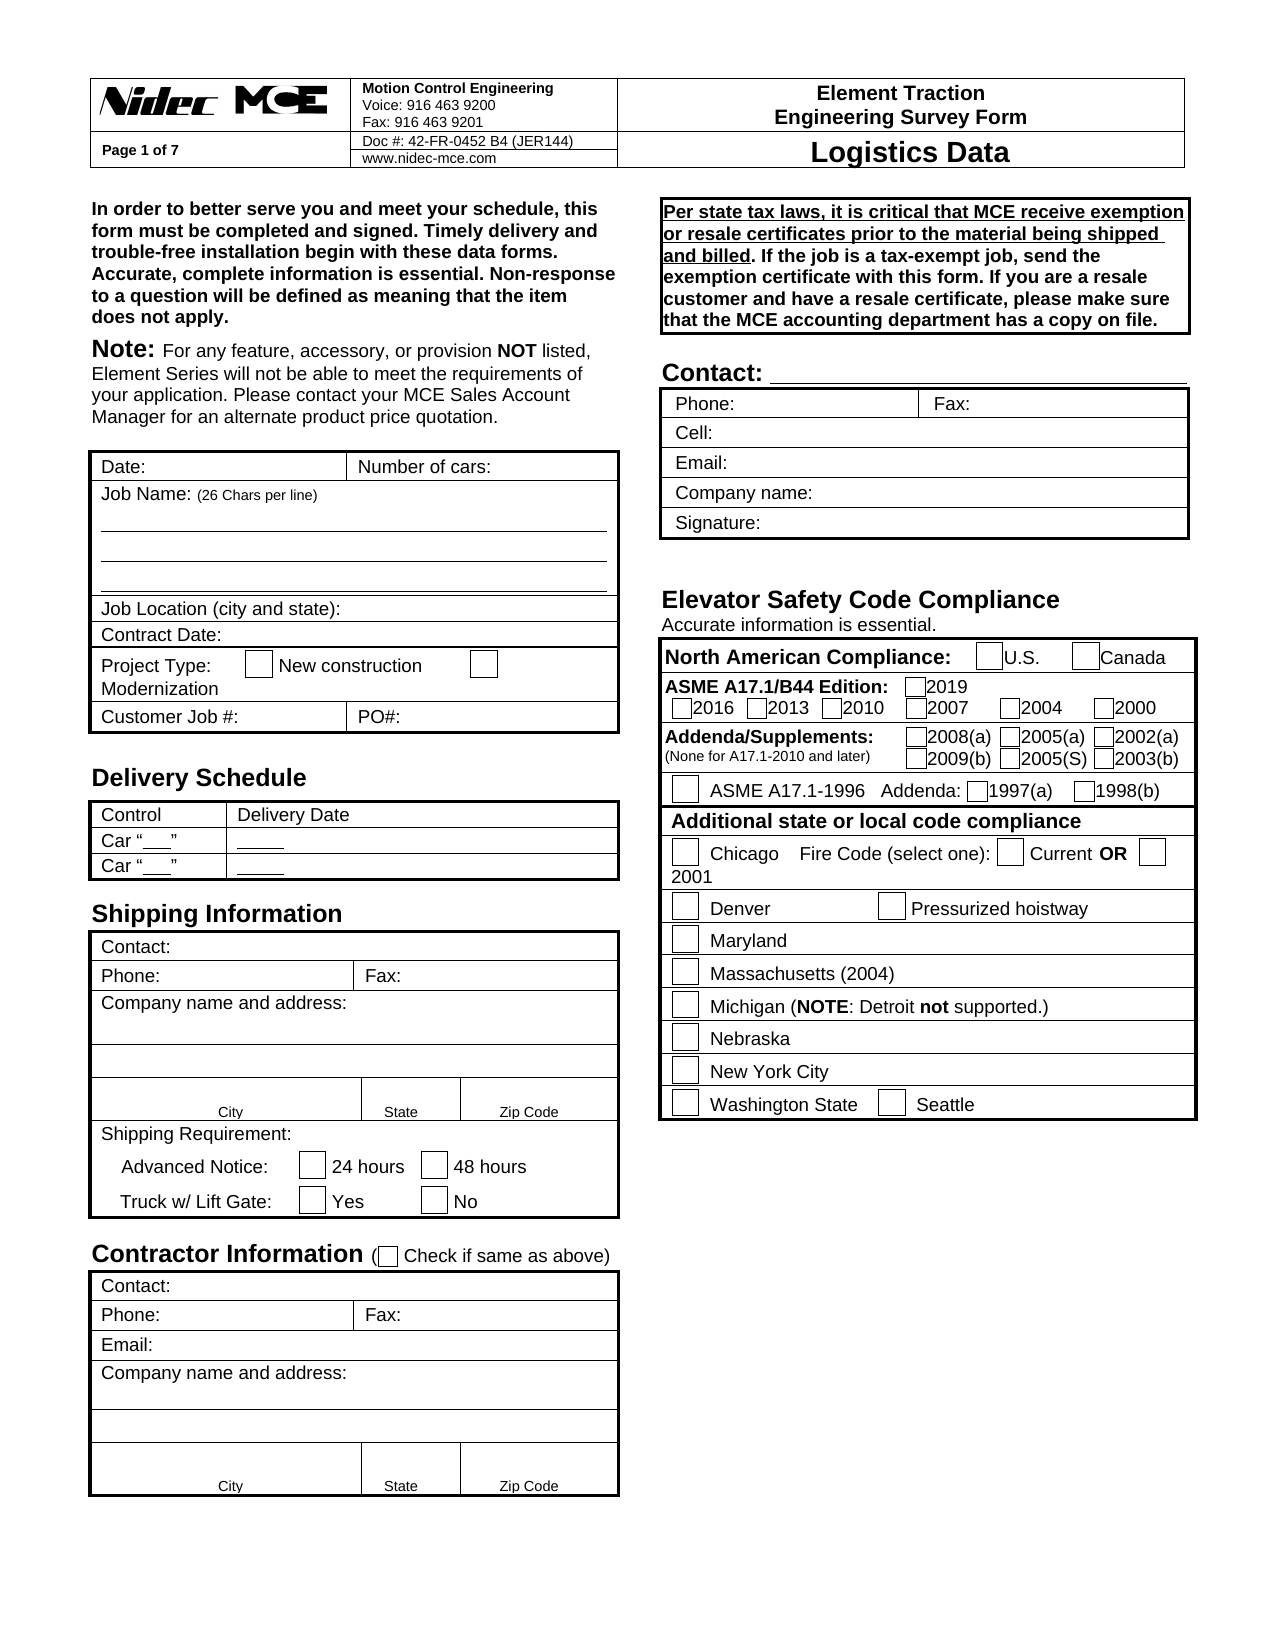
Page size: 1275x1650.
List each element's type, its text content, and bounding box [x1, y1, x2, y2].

table_cell [362, 1078, 460, 1102]
table_cell Date: [92, 453, 346, 480]
table_cell Phone: [662, 390, 918, 417]
table_cell Number of cars: [347, 453, 617, 480]
table_cell [362, 1443, 460, 1476]
table_cell Michigan (NOTE: Detroit not supported.) [662, 988, 1194, 1020]
table_cell Project Type: New construction Modernization [92, 648, 617, 701]
table_cell Company name and address: [92, 1361, 617, 1409]
table_cell Company name: [662, 478, 1187, 507]
table_cell Zip Code [461, 1476, 617, 1494]
table_cell North American Compliance: U.S. Canada [662, 640, 1194, 672]
table_cell Fax: [919, 390, 1187, 417]
table_header Per state tax laws, it is critical that MCE receive exemption or resale certificates prior to the material being shipped and billed. If the job is a tax-exempt job, send the exemption certificate with this form. If you are a resale customer and have a resale certificate, please make sure that the MCE accounting department has a copy on file. [663, 200, 1188, 332]
table_cell New York City [662, 1054, 1194, 1085]
table_cell Customer Job #: [92, 702, 346, 731]
table_cell [92, 1410, 617, 1442]
table_cell Contact: [92, 933, 617, 960]
table_cell State [362, 1102, 460, 1120]
table_cell Car “ ” [92, 828, 226, 853]
table_cell 2008(a) 2005(a) 2002(a) 2009(b) 2005(S) 2003(b) [877, 723, 1194, 772]
table_cell State [362, 1476, 460, 1494]
table_cell Email: [662, 448, 1187, 477]
table_cell Delivery Date [227, 803, 617, 827]
table_cell Contractor Information ( Check if same as above) [90, 1219, 618, 1269]
table_cell Maryland [662, 923, 1194, 954]
table_cell Shipping Requirement: Advanced Notice: 24 hours 48 hours Truck w/ Lift Gate: Yes No [92, 1121, 617, 1216]
table_cell Contact: [92, 1273, 617, 1299]
table_cell City [92, 1476, 361, 1494]
table_cell Cell: [662, 418, 1187, 447]
table_cell Signature: [662, 508, 1187, 537]
table_cell Shipping Information [90, 881, 618, 930]
table_cell [227, 854, 617, 878]
table_cell Fax: [354, 1301, 617, 1329]
table_cell Fax: [354, 961, 617, 990]
table_header Elevator Safety Code Compliance Accurate information is essential. [660, 584, 1196, 637]
table_cell Phone: [92, 961, 353, 990]
table_cell Seattle [866, 1086, 1194, 1118]
table_cell Additional state or local code compliance [662, 808, 1194, 835]
table_cell Car “ ” [92, 854, 226, 878]
table_header Contact: [660, 357, 1188, 387]
table_cell [92, 1045, 617, 1077]
table_cell Email: [92, 1331, 617, 1359]
table_cell Control [92, 803, 226, 827]
table_cell Addenda/Supplements: (None for A17.1-2010 and later) [662, 723, 877, 772]
table_cell Zip Code [461, 1102, 617, 1120]
table_cell Nebraska [662, 1021, 1194, 1052]
table_cell Pressurized hoistway [866, 890, 1194, 922]
table_cell Phone: [92, 1301, 353, 1329]
table_cell City [92, 1102, 361, 1120]
table_cell Job Location (city and state): [92, 596, 617, 621]
table_cell ASME A17.1/B44 Edition: 2019 2016 2013 2010 2007 2004 2000 [662, 673, 1194, 722]
table_cell Job Name: (26 Chars per line) [92, 481, 617, 595]
table_cell [92, 1078, 361, 1102]
table_cell Washington State [662, 1086, 866, 1118]
table_cell Massachusetts (2004) [662, 955, 1194, 987]
table_cell Chicago Fire Code (select one): Current OR 2001 [662, 836, 1194, 889]
table_cell [227, 828, 617, 853]
table_cell [92, 1443, 361, 1476]
table_cell [461, 1078, 617, 1102]
table_cell Contract Date: [92, 622, 617, 646]
table_header In order to better serve you and meet your schedule, this form must be completed and signed. Timely delivery and trouble-free installation begin with these data forms. Accurate, complete information is essential. Non-response to a question will be defined as meaning that the item does not apply. Note: For any feature, accessory, or provision NOT listed, Element Series will not be able to meet the requirements of your application. Please contact your MCE Sales Account Manager for an alternate product price quotation. [90, 197, 618, 450]
table_cell [461, 1443, 617, 1476]
table_cell Denver [662, 890, 866, 922]
picture [99, 87, 219, 115]
table_cell PO#: [347, 702, 617, 731]
table_cell Delivery Schedule [90, 734, 618, 799]
table_cell Company name and address: [92, 991, 617, 1043]
table_cell ASME A17.1-1996 Addenda: 1997(a) 1998(b) [662, 773, 1194, 805]
